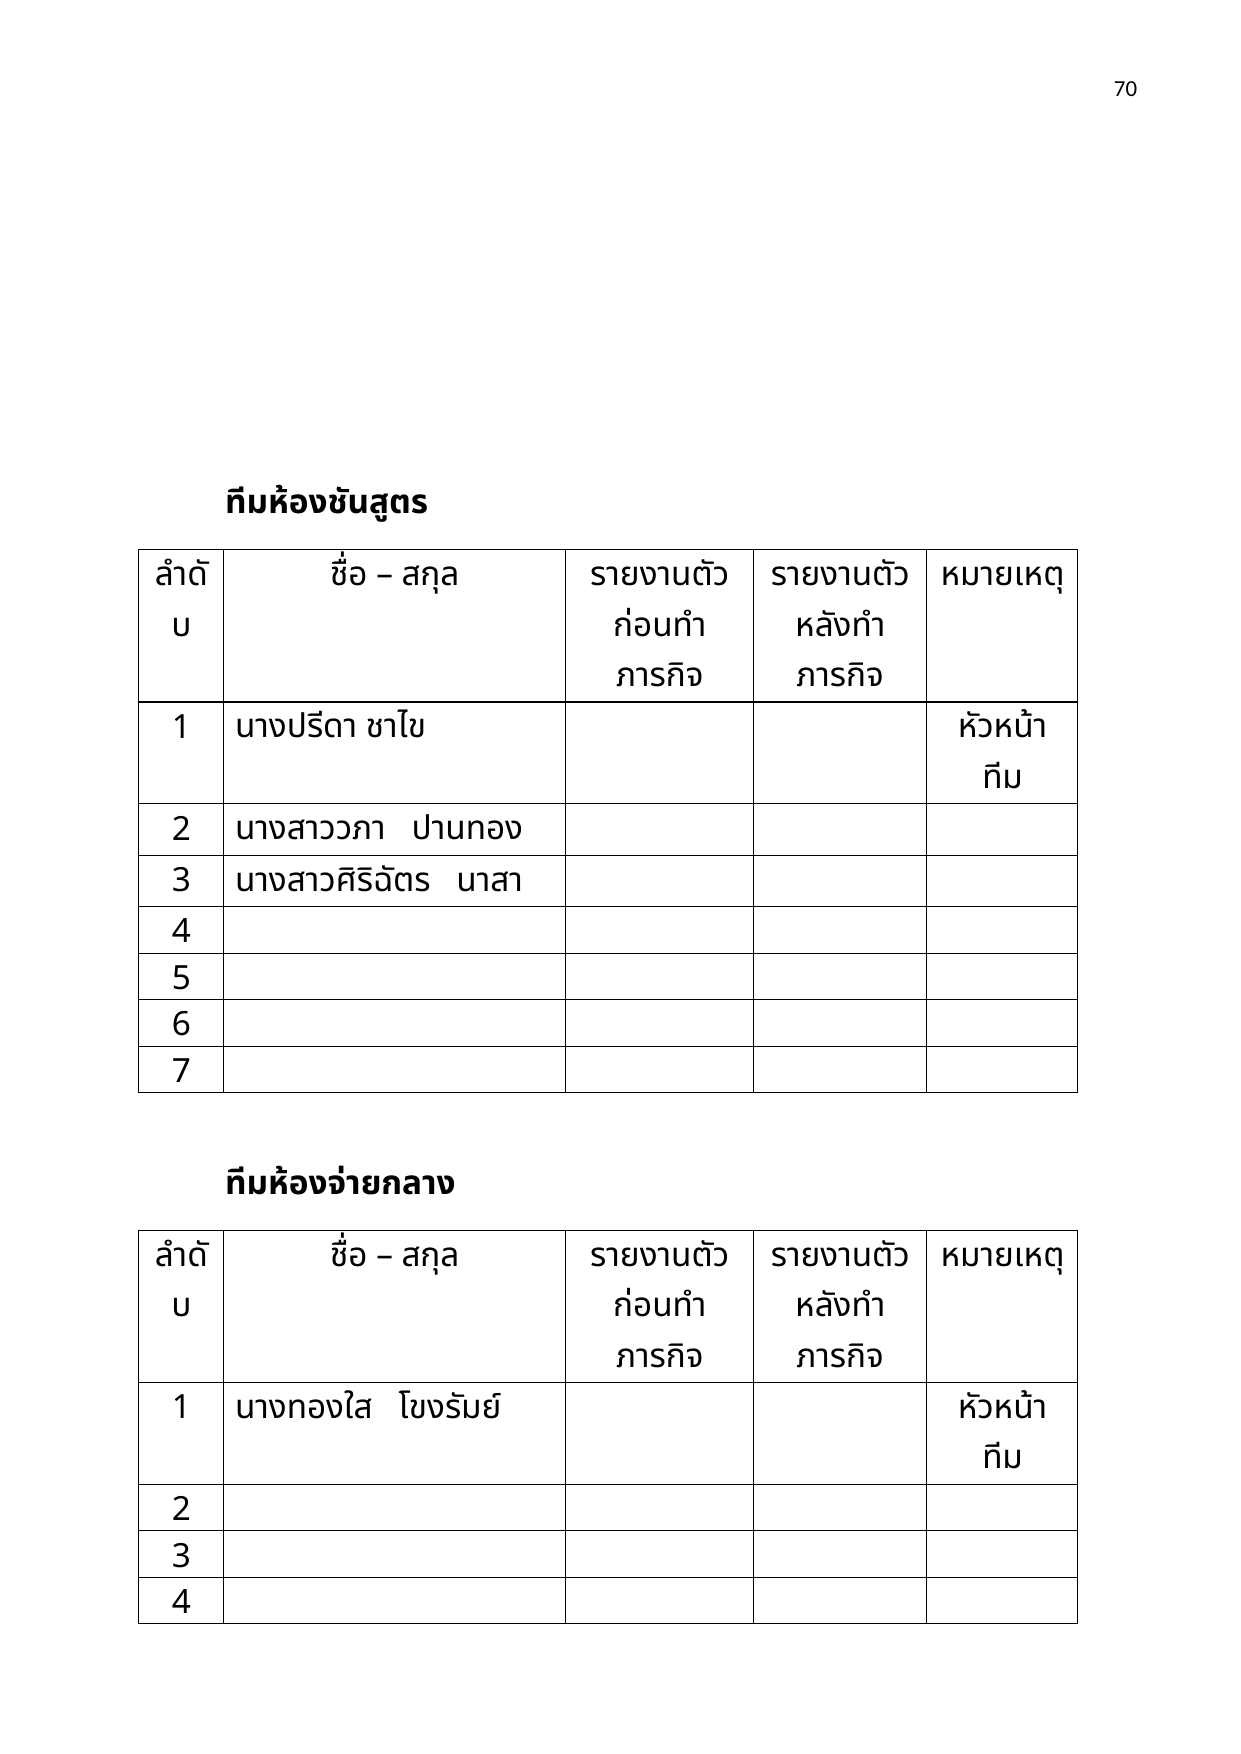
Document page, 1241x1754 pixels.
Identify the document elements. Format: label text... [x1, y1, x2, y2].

table_cell [927, 954, 1077, 999]
table_cell [927, 907, 1077, 953]
table_cell [927, 856, 1077, 906]
table_cell [566, 1000, 753, 1046]
table_header ชื่อ – สกุล [224, 1231, 565, 1382]
table_cell [754, 1000, 926, 1046]
table_cell [754, 856, 926, 906]
table_cell [927, 1485, 1077, 1530]
table_cell [566, 703, 753, 803]
table_cell 3 [139, 856, 223, 906]
text ทีมห้องชันสูตร [150, 478, 1137, 528]
table_cell [566, 907, 753, 953]
table_cell [566, 1531, 753, 1577]
table_cell [566, 856, 753, 906]
table_header รายงานตัว ก่อนทำภารกิจ [566, 1231, 753, 1382]
table_cell หัวหน้าทีม [927, 703, 1077, 803]
table_header รายงานตัว หลังทำภารกิจ [754, 550, 926, 701]
table_cell [754, 1047, 926, 1092]
table_cell 4 [139, 1578, 223, 1623]
table_cell 4 [139, 907, 223, 953]
table_cell [566, 804, 753, 855]
table_header ลำดับ [139, 550, 223, 701]
table_cell [927, 1531, 1077, 1577]
table_cell [566, 954, 753, 999]
table_header หมายเหตุ [927, 550, 1077, 701]
table_cell [927, 1047, 1077, 1092]
table_cell 2 [139, 1485, 223, 1530]
table_cell นางทองใส โขงรัมย์ [224, 1383, 565, 1484]
table_header หมายเหตุ [927, 1231, 1077, 1382]
table_cell [224, 1047, 565, 1092]
table_cell นางสาวศิริฉัตร นาสา [224, 856, 565, 906]
table_cell [224, 954, 565, 999]
table_cell [566, 1578, 753, 1623]
table_cell [754, 907, 926, 953]
table_cell [224, 1485, 565, 1530]
table_cell [754, 804, 926, 855]
table_cell 2 [139, 804, 223, 855]
table_cell 1 [139, 703, 223, 803]
table_cell 5 [139, 954, 223, 999]
table_header รายงานตัว หลังทำภารกิจ [754, 1231, 926, 1382]
text ทีมห้องจ่ายกลาง [150, 1159, 1137, 1209]
table_cell [754, 954, 926, 999]
table_cell [224, 907, 565, 953]
table_cell [224, 1578, 565, 1623]
table_cell [566, 1485, 753, 1530]
table_header ลำดับ [139, 1231, 223, 1382]
table_cell นางสาววภา ปานทอง [224, 804, 565, 855]
table_cell 1 [139, 1383, 223, 1484]
table_cell หัวหน้าทีม [927, 1383, 1077, 1484]
table_cell [927, 804, 1077, 855]
table_cell [927, 1000, 1077, 1046]
table_cell 3 [139, 1531, 223, 1577]
table_cell 7 [139, 1047, 223, 1092]
table_cell [566, 1383, 753, 1484]
table_cell [566, 1047, 753, 1092]
table_header ชื่อ – สกุล [224, 550, 565, 701]
table_cell [224, 1000, 565, 1046]
table_cell [754, 1531, 926, 1577]
table_cell [754, 1383, 926, 1484]
table_cell [754, 703, 926, 803]
table_cell 6 [139, 1000, 223, 1046]
table_cell นางปรีดา ชาไข [224, 703, 565, 803]
table_cell [754, 1485, 926, 1530]
table_cell [224, 1531, 565, 1577]
table_header รายงานตัว ก่อนทำภารกิจ [566, 550, 753, 701]
table_cell [754, 1578, 926, 1623]
table_cell [927, 1578, 1077, 1623]
